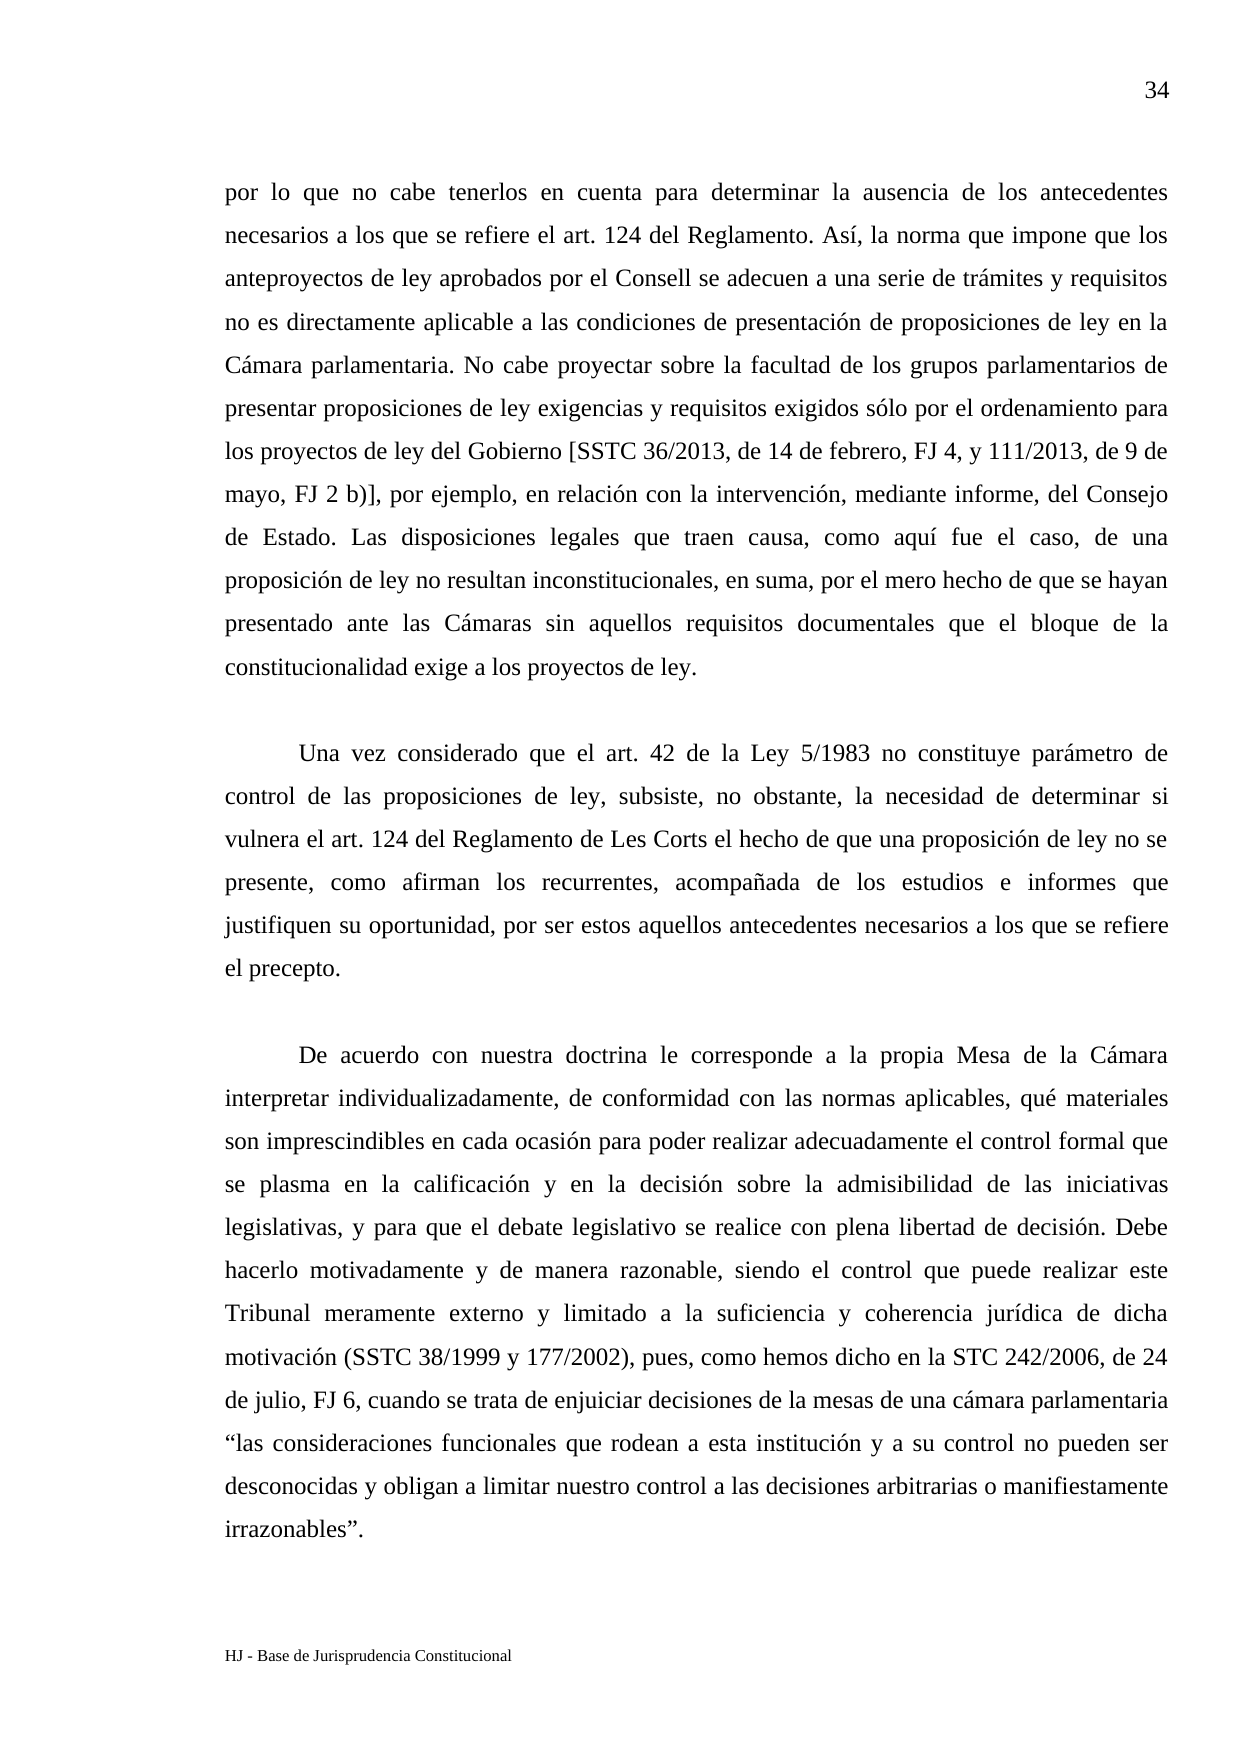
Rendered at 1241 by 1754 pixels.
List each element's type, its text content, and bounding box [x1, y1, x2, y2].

text Una vez considerado que el art. 42 de la Ley 5/1983 no constituye parámetro de control de las proposiciones de ley, subsiste, no obstante, la necesidad de determinar si vulnera el art. 124 del Reglamento de Les Corts el hecho de que una proposición de ley no se presente, como afirman los recurrentes, acompañada de los estudios e informes que justifiquen su oportunidad, por ser estos aquellos antecedentes necesarios a los que se refiere el precepto. [224, 738, 1169, 982]
text De acuerdo con nuestra doctrina le corresponde a la propia Mesa de la Cámara interpretar individualizadamente, de conformidad con las normas aplicables, qué materiales son imprescindibles en cada ocasión para poder realizar adecuadamente el control formal que se plasma en la calificación y en la decisión sobre la admisibilidad de las iniciativas legislativas, y para que el debate legislativo se realice con plena libertad de decisión. Debe hacerlo motivadamente y de manera razonable, siendo el control que puede realizar este Tribunal meramente externo y limitado a la suficiencia y coherencia jurídica de dicha motivación (SSTC 38/1999 y 177/2002), pues, como hemos dicho en la STC 242/2006, de 24 de julio, FJ 6, cuando se trata de enjuiciar decisiones de la mesas de una cámara parlamentaria “las consideraciones funcionales que rodean a esta institución y a su control no pueden ser desconocidas y obligan a limitar nuestro control a las decisiones arbitrarias o manifiestamente irrazonables”. [224, 1040, 1169, 1543]
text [224, 177, 1169, 680]
